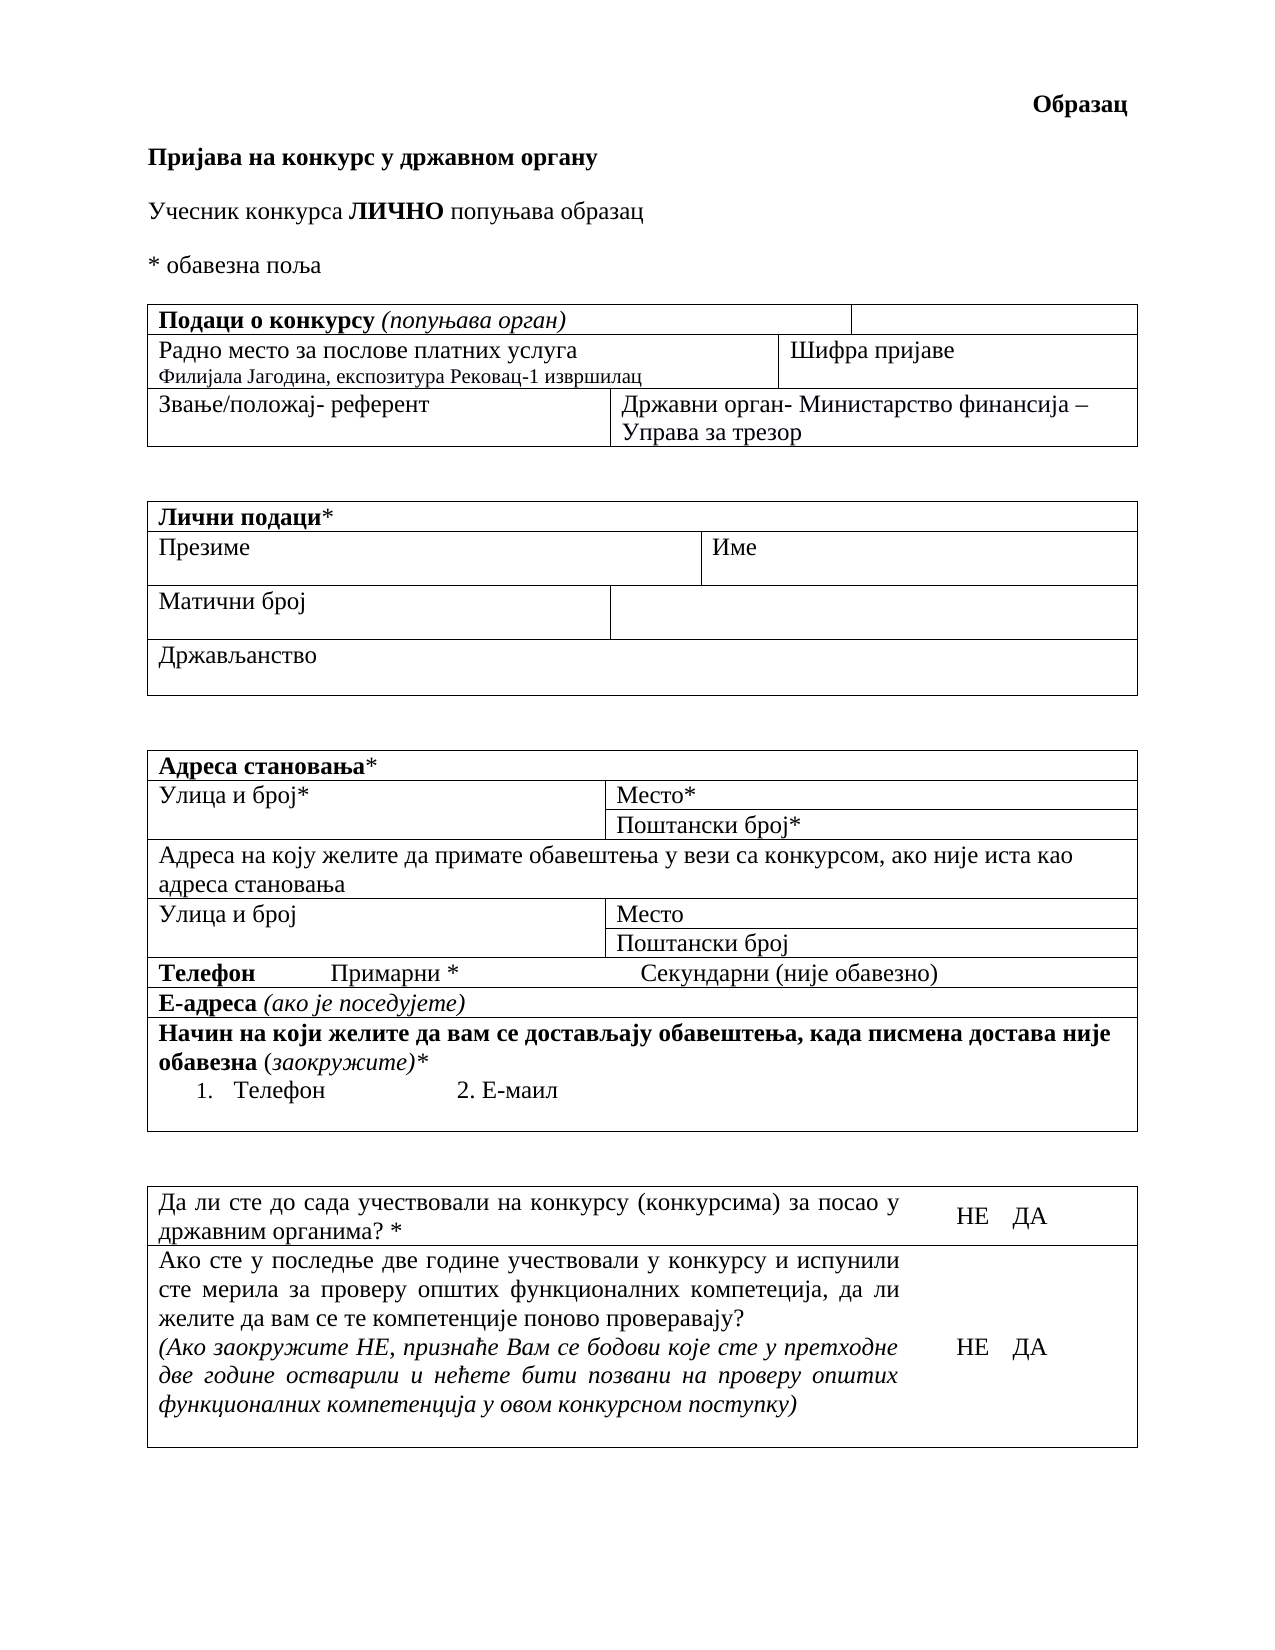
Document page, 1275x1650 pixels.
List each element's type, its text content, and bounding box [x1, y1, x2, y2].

table_cell Место [606, 899, 1137, 927]
table_cell Матични број [148, 586, 610, 639]
table_cell Држављанство [148, 640, 1137, 695]
table_cell ДА [1001, 1246, 1137, 1447]
table_cell Улица и број* [148, 781, 605, 839]
table_cell Е-адреса (ако је поседујете) [148, 988, 1137, 1017]
table_cell Начин на који желите да вам се достављају обавештења, када писмена достава није обавезна (заокружите)* Телефон 2. Е-маил [148, 1018, 1137, 1131]
table_cell [611, 586, 1137, 639]
table_cell Место* [606, 781, 1137, 809]
table_header НЕ [912, 1187, 1001, 1244]
table_cell Радно место за послове платних услуга Филијала Јагодина, експозитура Рековац-1 извршилац [148, 335, 778, 388]
text * обавезна поља [148, 250, 1127, 279]
table_header Подаци о конкурсу (попуњава орган) [148, 305, 851, 334]
table_cell Презиме [148, 532, 701, 585]
table_header [852, 305, 1137, 334]
table_cell НЕ [912, 1246, 1001, 1447]
table_cell Адреса на коју желите да примате обавештења у вези са конкурсом, ако није иста као адреса становања [148, 840, 1137, 898]
table_cell Улица и број [148, 899, 605, 957]
table_header ДА [1001, 1187, 1137, 1244]
text Пријава на конкурс у државном органу [148, 142, 1127, 171]
table_cell Поштански број [606, 929, 1137, 957]
table_header Адреса становања* [148, 751, 1137, 779]
table_cell Државни орган- Министарство финансија – Управа за трезор [611, 389, 1137, 446]
table_cell Шифра пријаве [779, 335, 1137, 388]
table_header Да ли сте до сада учествовали на конкурсу (конкурсима) за посао у државним органима? * [148, 1187, 912, 1244]
table_cell Телефон Примарни * Секундарни (није обавезно) [148, 958, 1137, 987]
table_cell Ако сте у последње две године учествовали у конкурсу и испунили сте мерила за проверу општих функционалних компетеција, да ли желите да вам се те компетенције поново проверавају? (Ако заокружите НЕ, признаће Вам се бодови које сте у претходне две године остварили и нећете бити позвани на проверу општих функционалних компетенција у овом конкурсном поступку) [148, 1246, 912, 1447]
table_cell Име [702, 532, 1137, 585]
table_header Лични подаци* [148, 502, 1137, 531]
table_cell Поштански број* [606, 810, 1137, 839]
table_cell Звање/положај- референт [148, 389, 610, 446]
text Образац [148, 89, 1127, 117]
text Учесник конкурса ЛИЧНО попуњава образац [148, 196, 1127, 225]
